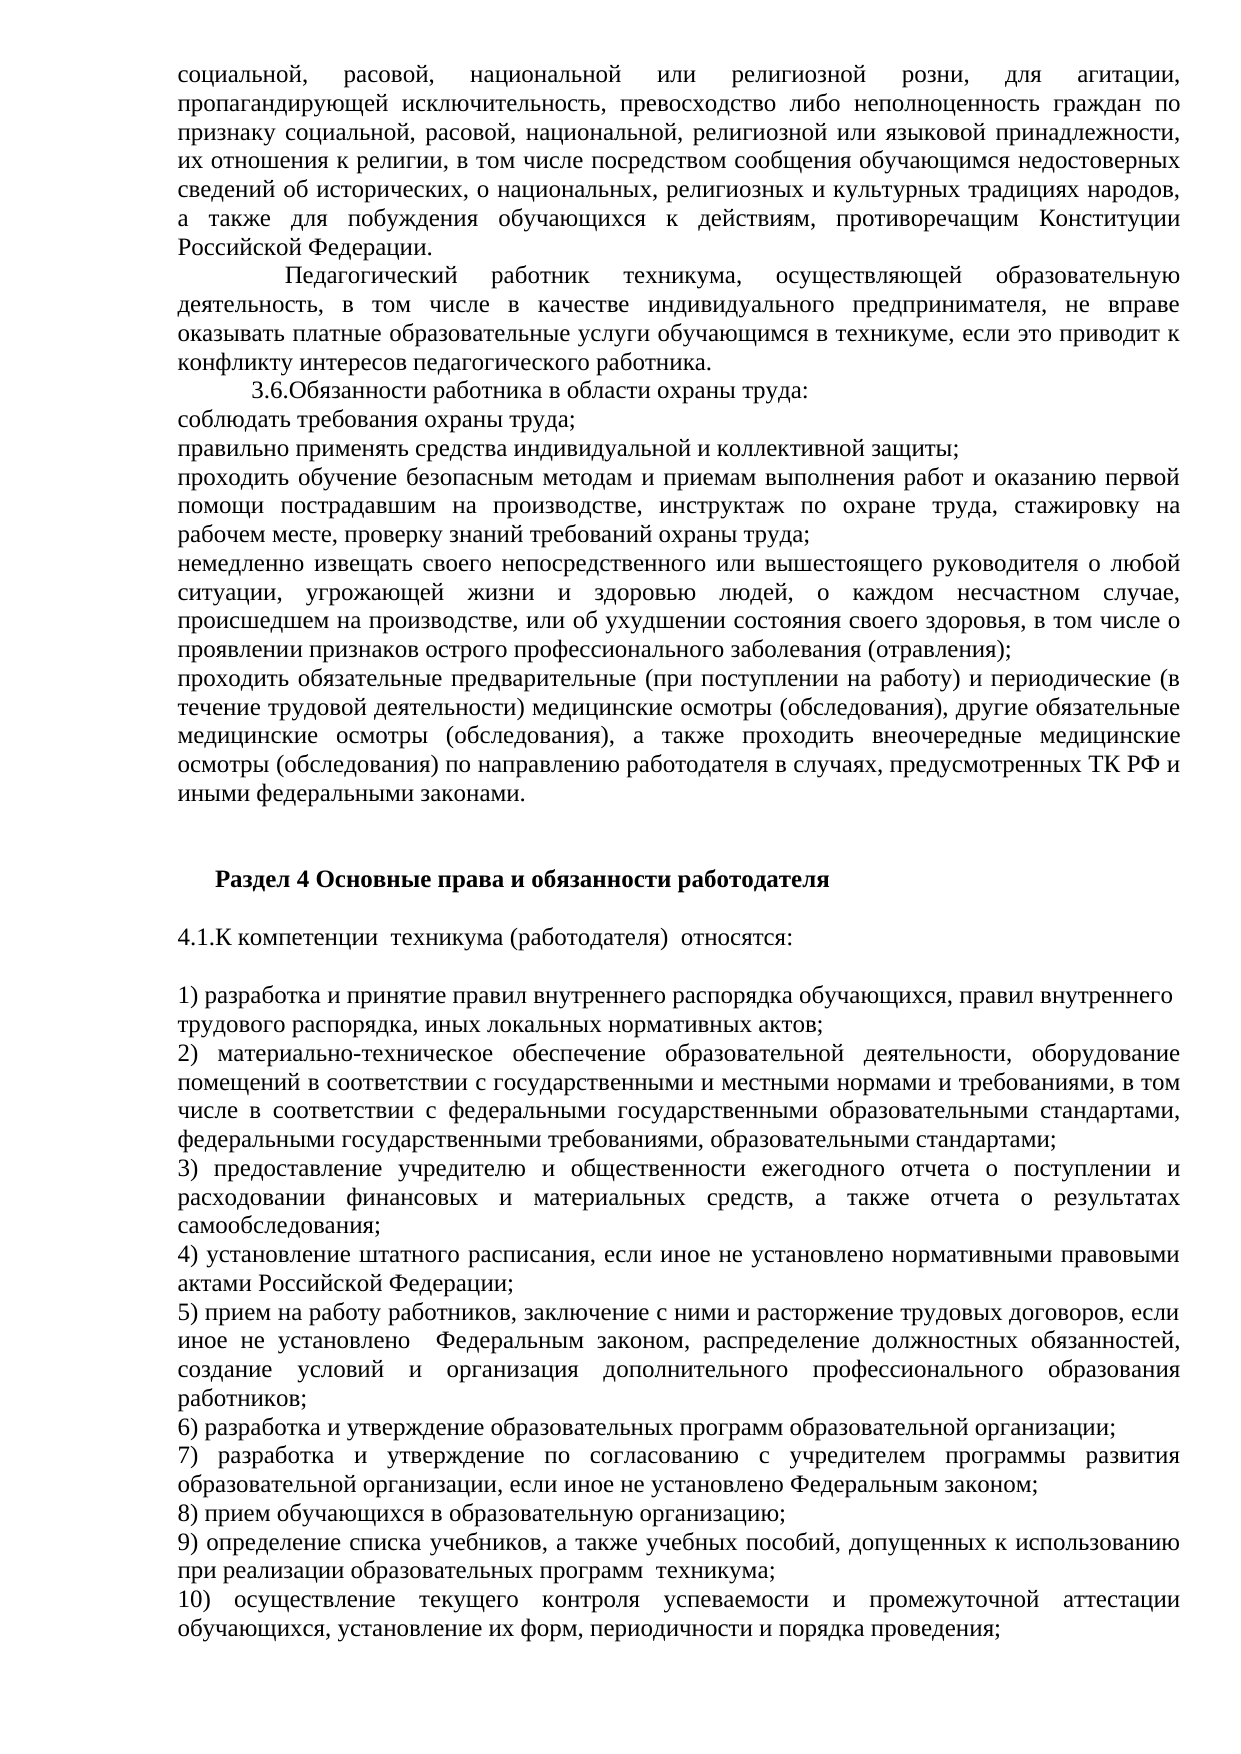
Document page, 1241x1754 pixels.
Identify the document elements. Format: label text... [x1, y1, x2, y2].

text 4) установление штатного расписания, если иное не установлено нормативными правовыми актами Российской Федерации; [177, 1239, 1181, 1297]
text 2) материально-техническое обеспечение образовательной деятельности, оборудование помещений в соответствии с государственными и местными нормами и требованиями, в том числе в соответствии с федеральными государственными образовательными стандартами, федеральными государственными требованиями, образовательными стандартами; [177, 1038, 1181, 1153]
text Педагогический работник техникума, осуществляющей образовательную деятельность, в том числе в качестве индивидуального предпринимателя, не вправе оказывать платные образовательные услуги обучающимся в техникуме, если это приводит к конфликту интересов педагогического работника. [177, 260, 1181, 375]
text 3.6.Обязанности работника в области охраны труда: [177, 375, 1181, 404]
text проходить обязательные предварительные (при поступлении на работу) и периодические (в течение трудовой деятельности) медицинские осмотры (обследования), другие обязательные медицинские осмотры (обследования), а также проходить внеочередные медицинские осмотры (обследования) по направлению работодателя в случаях, предусмотренных ТК РФ и иными федеральными законами. [177, 663, 1181, 807]
text 8) прием обучающихся в образовательную организацию; [177, 1498, 1181, 1527]
text проходить обучение безопасным методам и приемам выполнения работ и оказанию первой помощи пострадавшим на производстве, инструктаж по охране труда, стажировку на рабочем месте, проверку знаний требований охраны труда; [177, 462, 1181, 548]
text 5) прием на работу работников, заключение с ними и расторжение трудовых договоров, если иное не установлено Федеральным законом, распределение должностных обязанностей, создание условий и организация дополнительного профессионального образования работников; [177, 1297, 1181, 1412]
text Раздел 4 Основные права и обязанности работодателя [215, 864, 1181, 893]
text 4.1.К компетенции техникума (работодателя) относятся: [177, 922, 1181, 951]
text 7) разработка и утверждение по согласованию с учредителем программы развития образовательной организации, если иное не установлено Федеральным законом; [177, 1440, 1181, 1498]
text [177, 59, 1181, 260]
text 6) разработка и утверждение образовательных программ образовательной организации; [177, 1412, 1181, 1440]
text немедленно извещать своего непосредственного или вышестоящего руководителя о любой ситуации, угрожающей жизни и здоровью людей, о каждом несчастном случае, происшедшем на производстве, или об ухудшении состояния своего здоровья, в том числе о проявлении признаков острого профессионального заболевания (отравления); [177, 548, 1181, 663]
text 1) разработка и принятие правил внутреннего распорядка обучающихся, правил внутреннего трудового распорядка, иных локальных нормативных актов; [177, 980, 1181, 1038]
text правильно применять средства индивидуальной и коллективной защиты; [177, 433, 1181, 462]
text 9) определение списка учебников, а также учебных пособий, допущенных к использованию при реализации образовательных программ техникума; [177, 1527, 1181, 1584]
text 10) осуществление текущего контроля успеваемости и промежуточной аттестации обучающихся, установление их форм, периодичности и порядка проведения; [177, 1584, 1181, 1642]
text соблюдать требования охраны труда; [177, 404, 1181, 433]
text 3) предоставление учредителю и общественности ежегодного отчета о поступлении и расходовании финансовых и материальных средств, а также отчета о результатах самообследования; [177, 1153, 1181, 1239]
